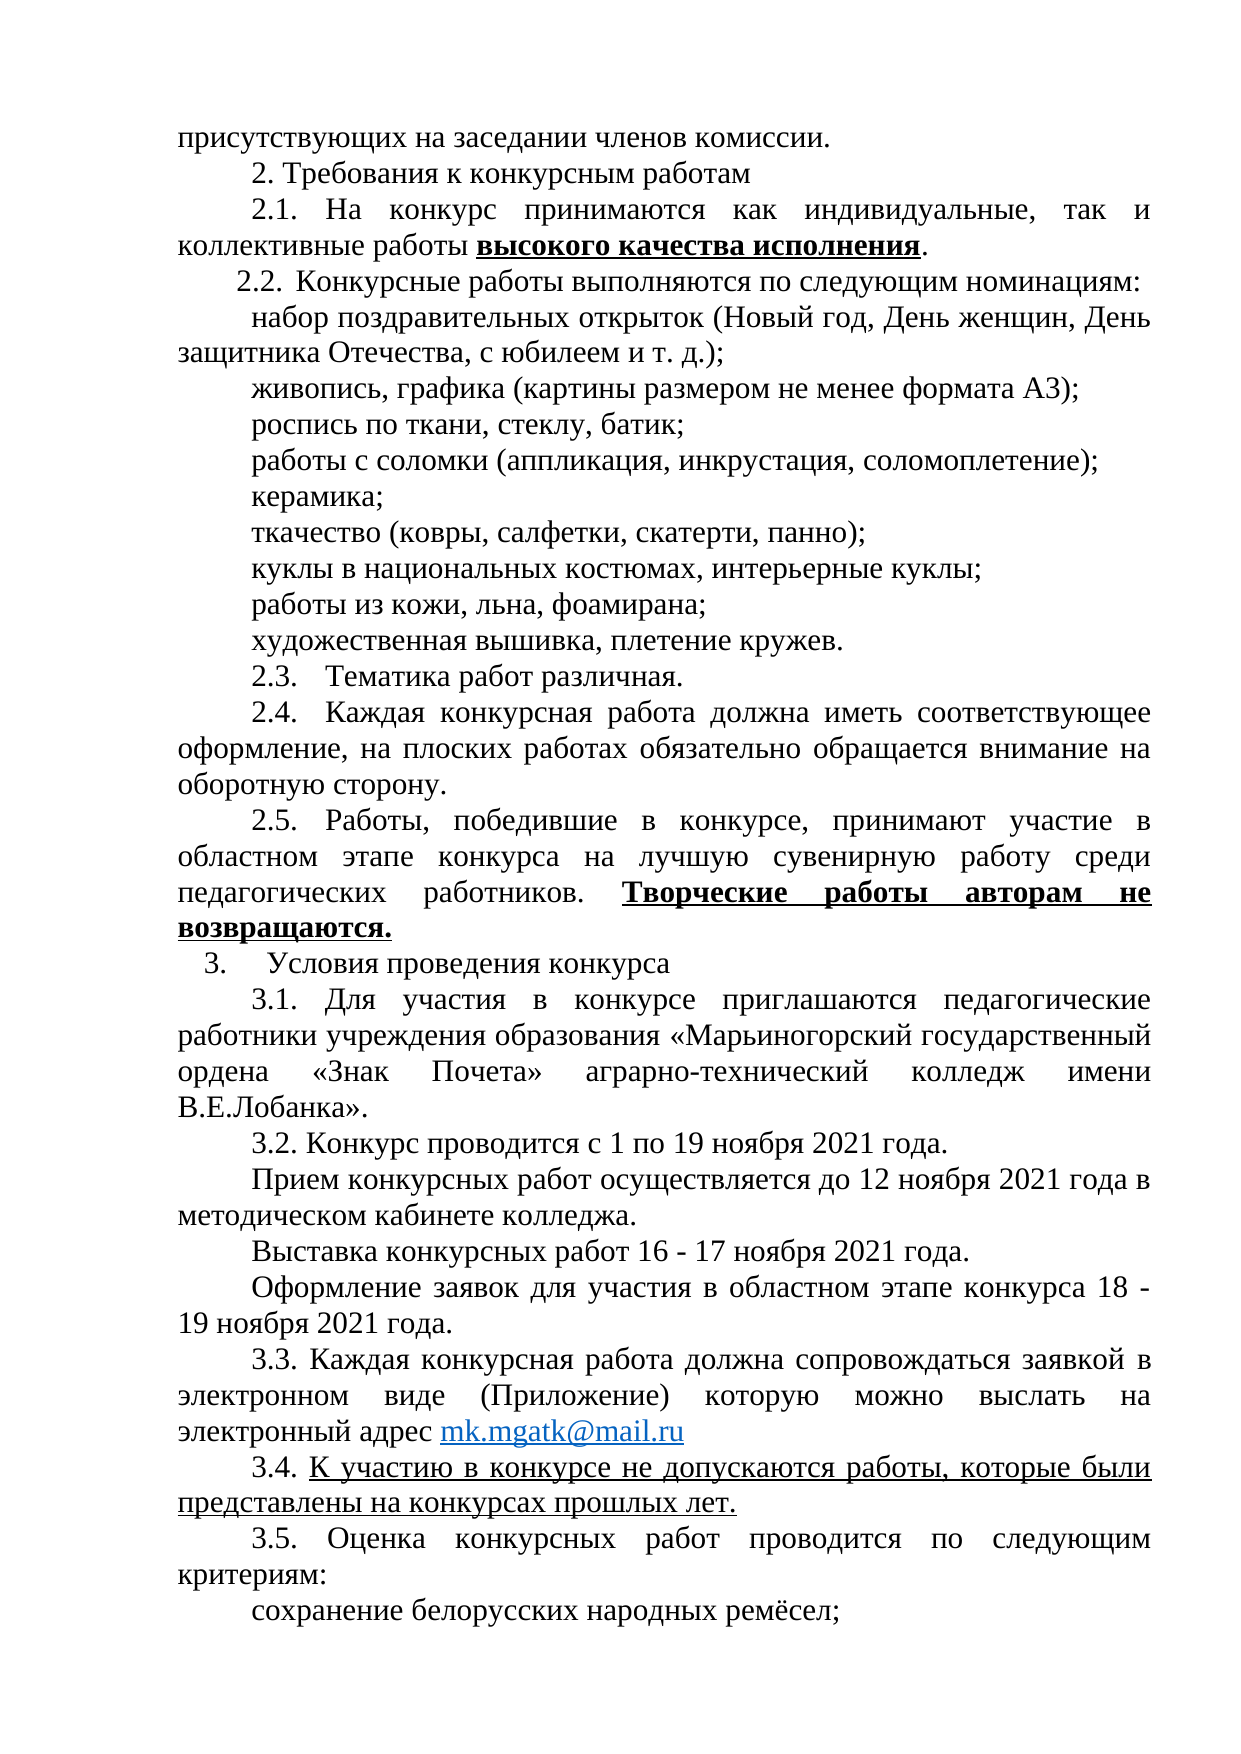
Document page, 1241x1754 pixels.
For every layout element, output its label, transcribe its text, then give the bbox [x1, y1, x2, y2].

text 2.1. На конкурс принимаются как индивидуальные, так и коллективные работы высокого качества исполнения. [177, 190, 1152, 262]
text работы с соломки (аппликация, инкрустация, соломоплетение); [177, 442, 1152, 477]
list Условия проведения конкурса [177, 945, 1152, 981]
text сохранение белорусских народных ремёсел; [177, 1592, 1152, 1627]
list Тематика работ различная. [177, 657, 1152, 693]
text 3.2. Конкурс проводится с 1 по 19 ноября 2021 года. [177, 1124, 1152, 1160]
text роспись по ткани, стеклу, батик; [177, 406, 1152, 442]
text 3.4. К участию в конкурсе не допускаются работы, которые были представлены на конкурсах прошлых лет. [177, 1448, 1152, 1520]
text керамика; [177, 477, 1152, 513]
list Работы, победившие в конкурсе, принимают участие в областном этапе конкурса на лучшую сувенирную работу среди педагогических работников. Творческие работы авторам не возвращаются. [177, 801, 1152, 945]
text ткачество (ковры, салфетки, скатерти, панно); [177, 513, 1152, 549]
text Прием конкурсных работ осуществляется до 12 ноября 2021 года в методическом кабинете колледжа. [177, 1160, 1152, 1232]
list Конкурсные работы выполняются по следующим номинациям: [236, 262, 1152, 298]
text художественная вышивка, плетение кружев. [177, 621, 1152, 657]
text куклы в национальных костюмах, интерьерные куклы; [177, 549, 1152, 585]
text набор поздравительных открыток (Новый год, День женщин, День защитника Отечества, с юбилеем и т. д.); [177, 298, 1152, 370]
text 3.5. Оценка конкурсных работ проводится по следующим критериям: [177, 1520, 1152, 1592]
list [177, 118, 1152, 154]
text 2. Требования к конкурсным работам [251, 154, 1152, 190]
text живопись, графика (картины размером не менее формата А3); [177, 370, 1152, 406]
list Каждая конкурсная работа должна иметь соответствующее оформление, на плоских работах обязательно обращается внимание на оборотную сторону. [177, 693, 1152, 801]
text 3.1. Для участия в конкурсе приглашаются педагогические работники учреждения образования «Марьиногорский государственный ордена «Знак Почета» аграрно-технический колледж имени В.Е.Лобанка». [177, 981, 1152, 1124]
text работы из кожи, льна, фоамирана; [177, 585, 1152, 621]
text 3.3. Каждая конкурсная работа должна сопровождаться заявкой в электронном виде (Приложение) которую можно выслать на электронный адрес mk.mgatk@mail.ru [177, 1340, 1152, 1448]
text Оформление заявок для участия в областном этапе конкурса 18 - 19 ноября 2021 года. [177, 1268, 1152, 1340]
text Выставка конкурсных работ 16 - 17 ноября 2021 года. [177, 1232, 1152, 1268]
